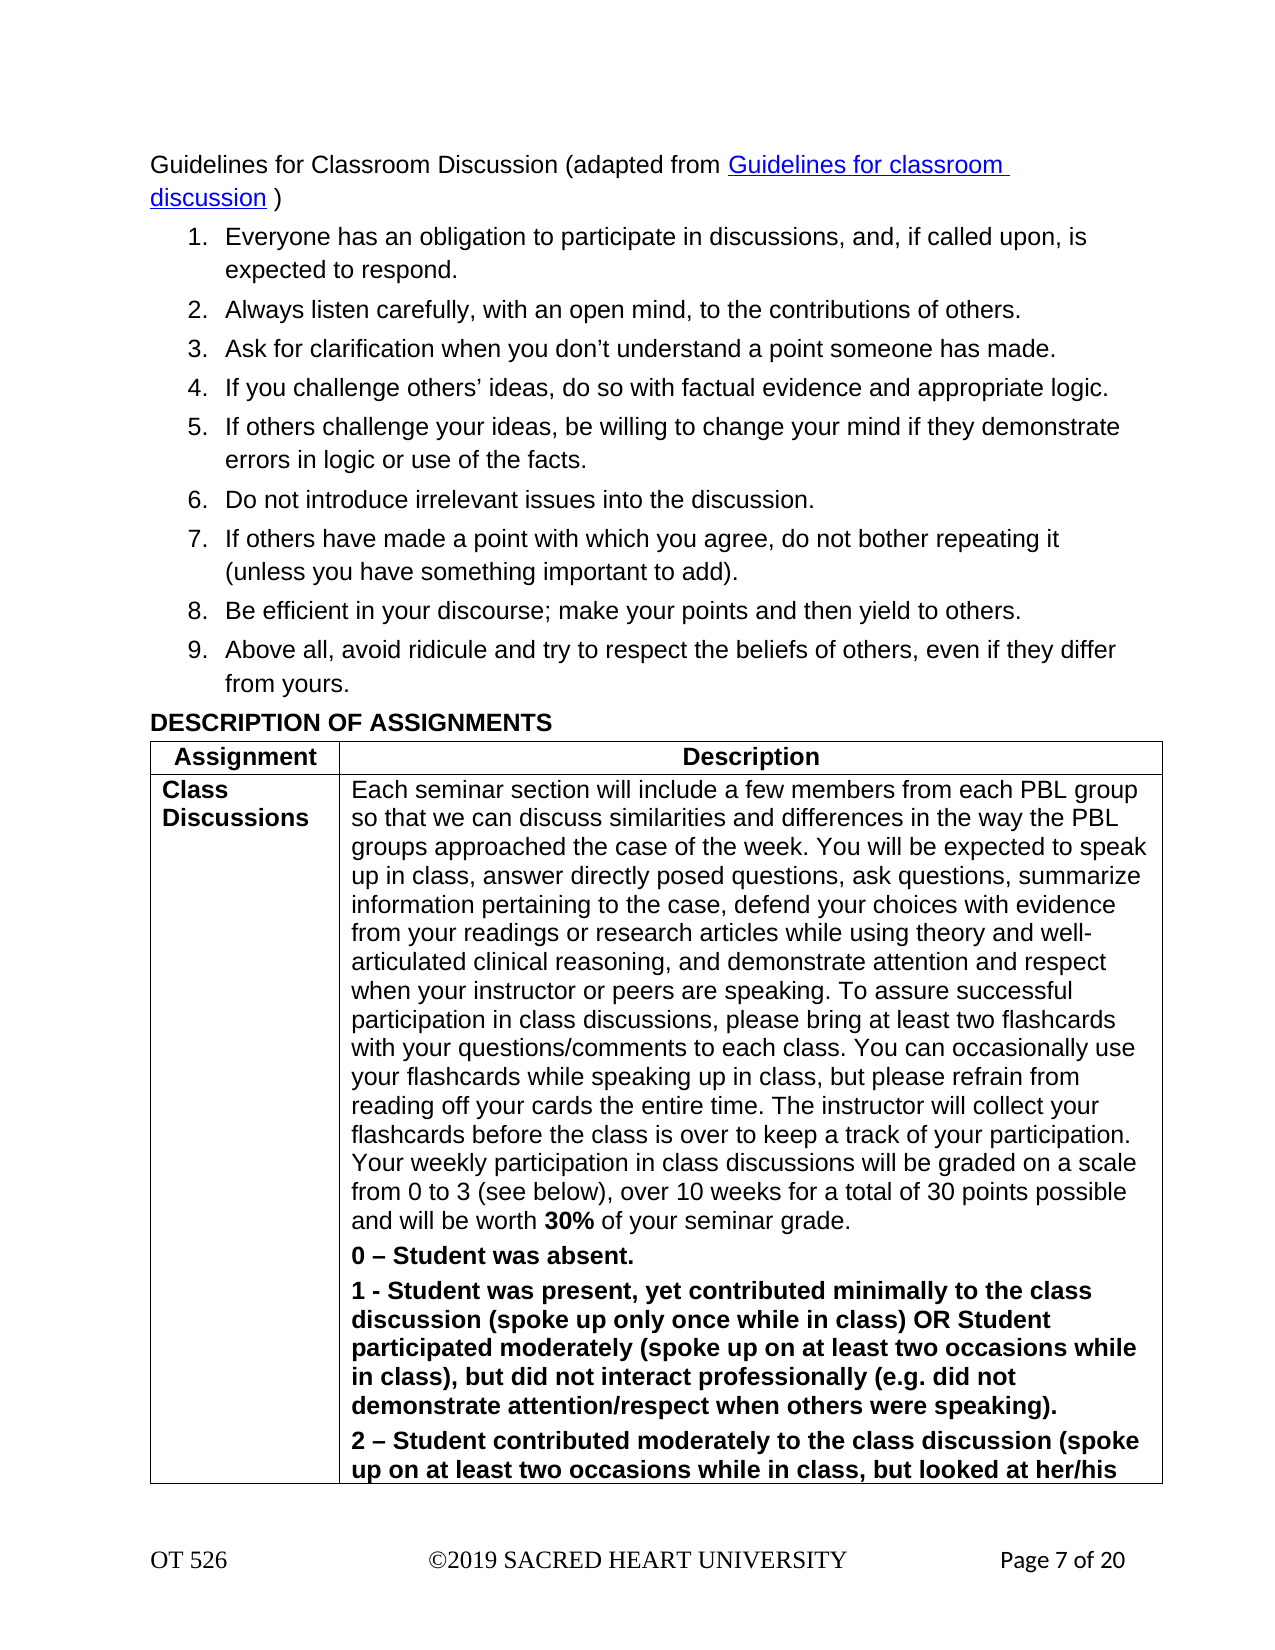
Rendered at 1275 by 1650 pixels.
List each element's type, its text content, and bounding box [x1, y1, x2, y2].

list Always listen carefully, with an open mind, to the contributions of others. [187, 294, 1125, 323]
subtitle DESCRIPTION OF ASSIGNMENTS [150, 708, 1125, 737]
list Be efficient in your discourse; make your points and then yield to others. [187, 596, 1125, 625]
list Everyone has an obligation to participate in discussions, and, if called upon, is expected to respond. [187, 222, 1125, 284]
text Guidelines for Classroom Discussion (adapted from Guidelines for classroom discussion ) [150, 150, 1125, 212]
table_header Description [340, 742, 1162, 773]
list Do not introduce irrelevant issues into the discussion. [187, 485, 1125, 513]
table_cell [340, 775, 1162, 1483]
table_header Assignment [151, 742, 339, 773]
list Above all, avoid ridicule and try to respect the beliefs of others, even if they differ from yours. [187, 636, 1125, 697]
list Ask for clarification when you don’t understand a point someone has made. [187, 334, 1125, 363]
list If others have made a point with which you agree, do not bother repeating it (unless you have something important to add). [187, 524, 1125, 586]
table_cell Class Discussions [151, 775, 339, 1483]
list If others challenge your ideas, be willing to change your mind if they demonstrate errors in logic or use of the facts. [187, 412, 1125, 474]
list If you challenge others’ ideas, do so with factual evidence and appropriate logic. [187, 373, 1125, 402]
